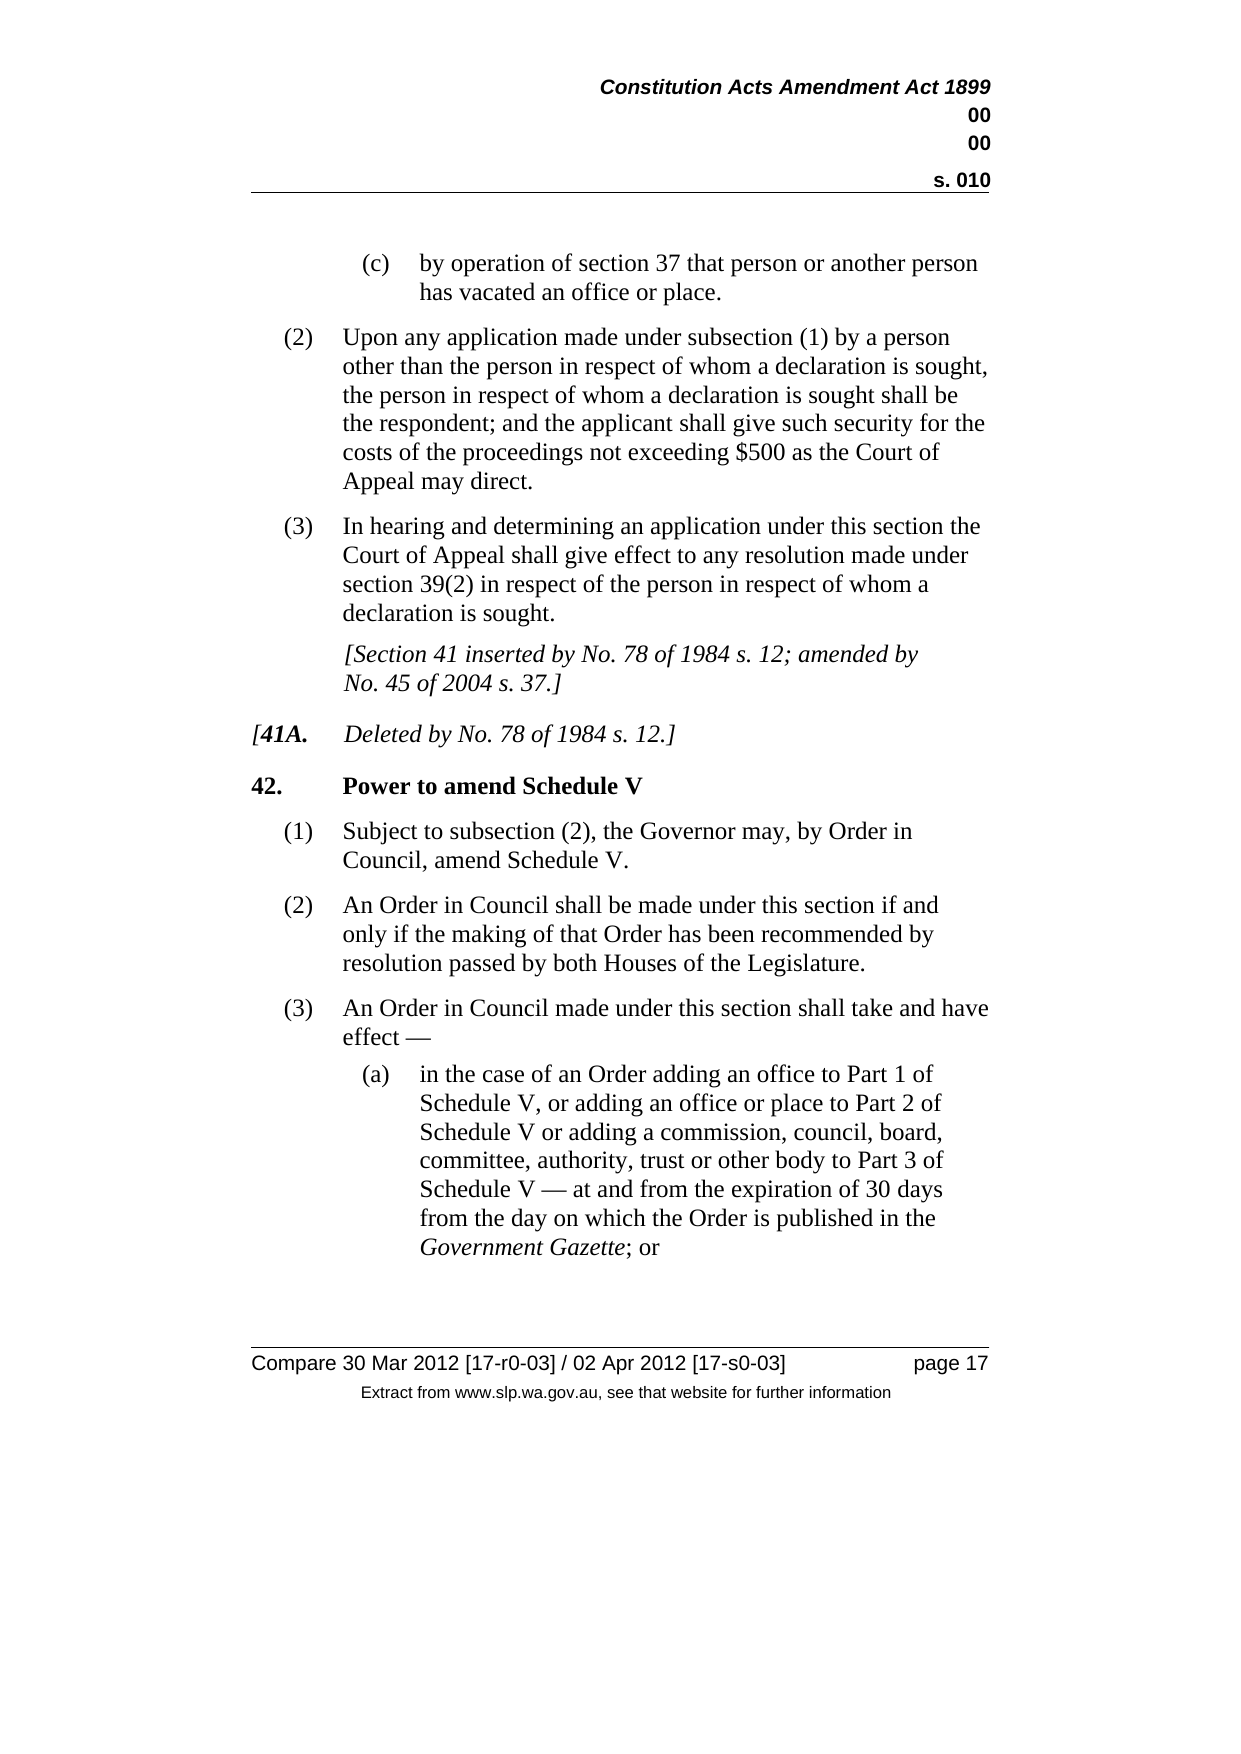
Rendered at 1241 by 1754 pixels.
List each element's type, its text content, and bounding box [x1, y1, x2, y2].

subtitle 42. Power to amend Schedule V [251, 771, 989, 800]
text (3) In hearing and determining an application under this section the Court of Appeal shall give effect to any resolution made under section 39(2) in respect of the person in respect of whom a declaration is sought. [251, 511, 989, 626]
text (2) Upon any application made under subsection (1) by a person other than the person in respect of whom a declaration is sought, the person in respect of whom a declaration is sought shall be the respondent; and the applicant shall give such security for the costs of the proceedings not exceeding $500 as the Court of Appeal may direct. [251, 322, 989, 495]
text (3) An Order in Council made under this section shall take and have effect — [251, 993, 989, 1051]
text [Section 41 inserted by No. 78 of 1984 s. 12; amended by No. 45 of 2004 s. 37.] [251, 639, 989, 696]
text (1) Subject to subsection (2), the Governor may, by Order in Council, amend Schedule V. [251, 816, 989, 874]
text [41A. Deleted by No. 78 of 1984 s. 12.] [251, 719, 989, 748]
text (a) in the case of an Order adding an office to Part 1 of Schedule V, or adding an office or place to Part 2 of Schedule V or adding a commission, council, board, committee, authority, trust or other body to Part 3 of Schedule V — at and from the expiration of 30 days from the day on which the Order is published in the Government Gazette; or [251, 1059, 989, 1261]
text (c) by operation of section 37 that person or another person has vacated an office or place. [251, 248, 989, 306]
text (2) An Order in Council shall be made under this section if and only if the making of that Order has been recommended by resolution passed by both Houses of the Legislature. [251, 891, 989, 977]
